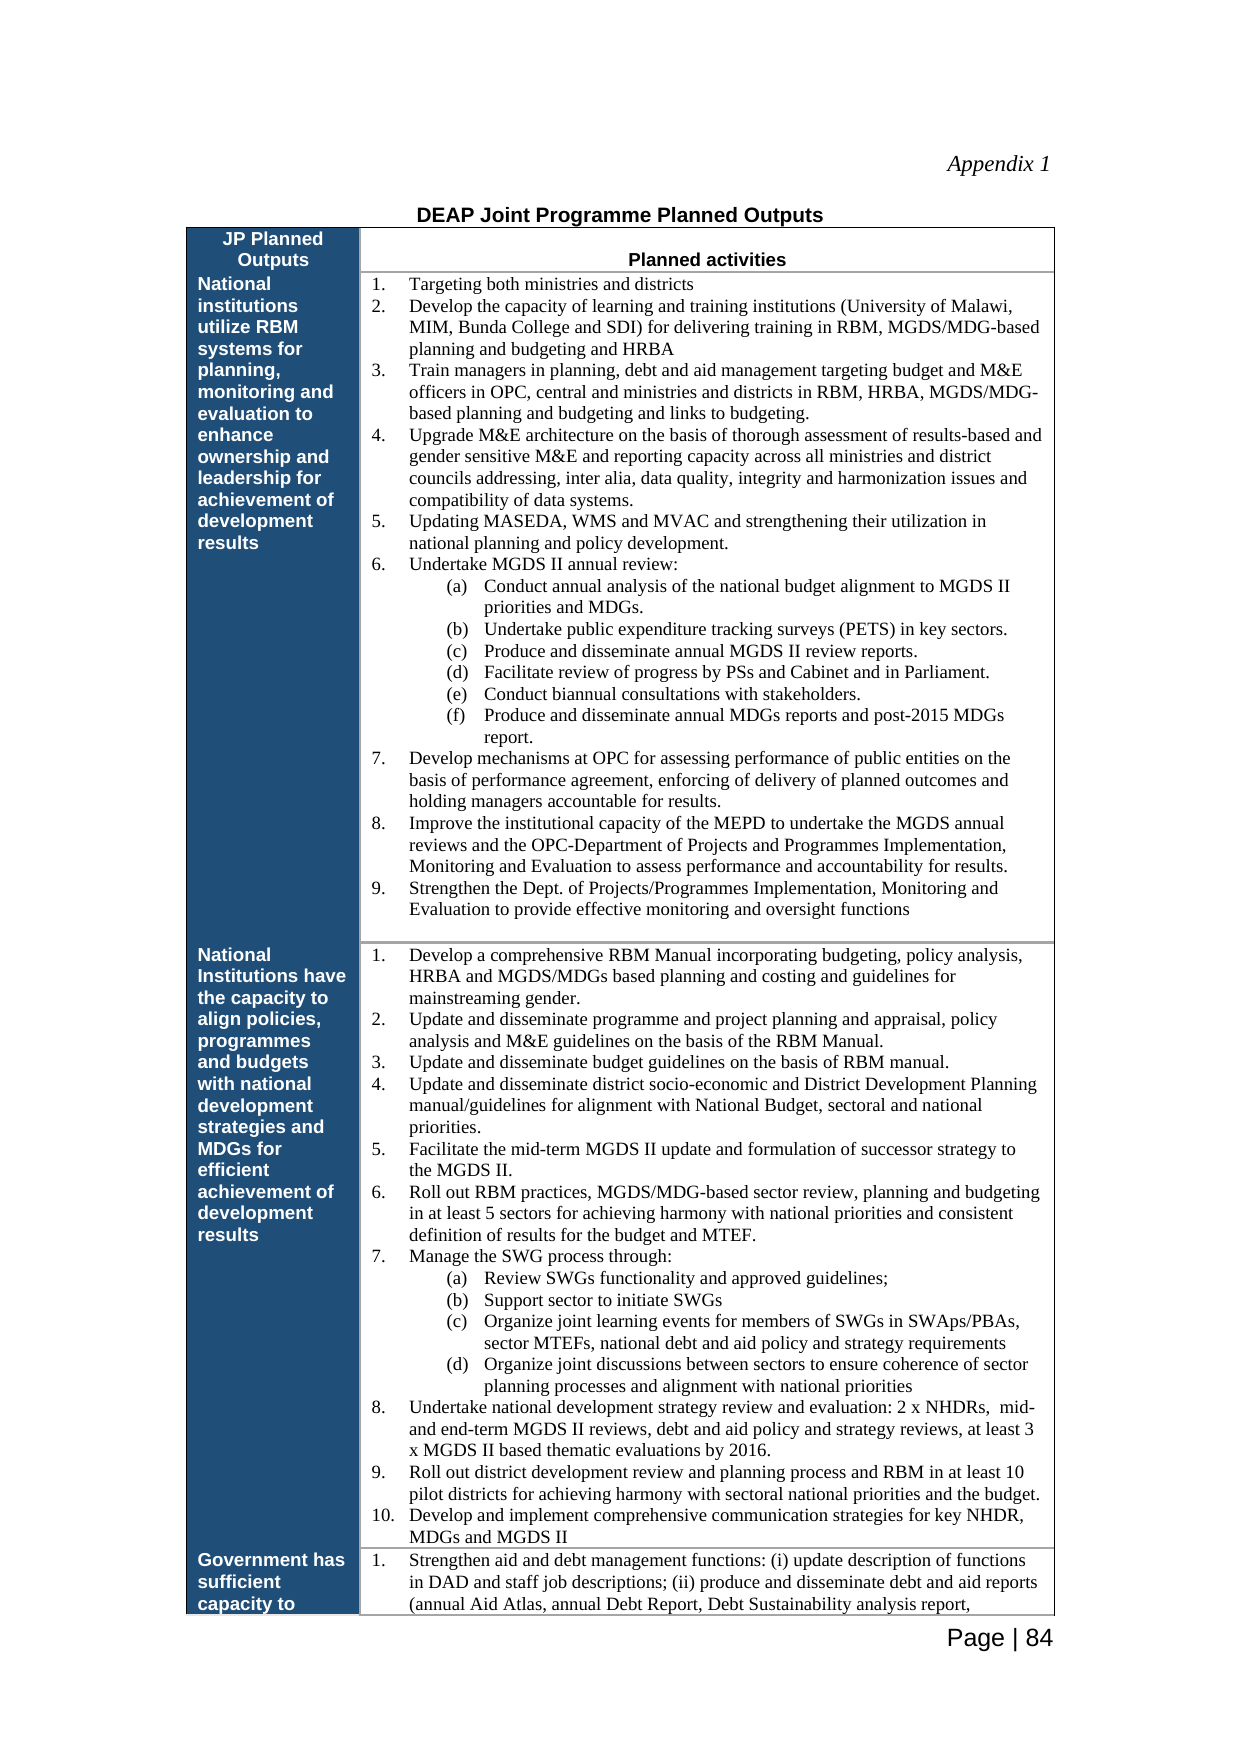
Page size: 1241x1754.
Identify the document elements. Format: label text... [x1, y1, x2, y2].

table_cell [187, 1547, 359, 1614]
table_header Planned activities [361, 228, 1054, 271]
title Appendix 1 [187, 150, 1053, 176]
title DEAP Joint Programme Planned Outputs [187, 203, 1053, 227]
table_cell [361, 1549, 1054, 1614]
table_cell Targeting both ministries and districts Develop the capacity of learning and training institutions (University of Malawi, MIM, Bunda College and SDI) for delivering training in RBM, MGDS/MDG-based planning and budgeting and HRBA Train managers in planning, debt and aid management targeting budget and M&E officers in OPC, central and ministries and districts in RBM, HRBA, MGDS/MDG-based planning and budgeting and links to budgeting. Upgrade M&E architecture on the basis of thorough assessment of results-based and gender sensitive M&E and reporting capacity across all ministries and district councils addressing, inter alia, data quality, integrity and harmonization issues and compatibility of data systems. Updating MASEDA, WMS and MVAC and strengthening their utilization in national planning and policy development. Undertake MGDS II annual review: Conduct annual analysis of the national budget alignment to MGDS II priorities and MDGs. Undertake public expenditure tracking surveys (PETS) in key sectors. Produce and disseminate annual MGDS II review reports. Facilitate review of progress by PSs and Cabinet and in Parliament. Conduct biannual consultations with stakeholders. Produce and disseminate annual MDGs reports and post-2015 MDGs report. Develop mechanisms at OPC for assessing performance of public entities on the basis of performance agreement, enforcing of delivery of planned outcomes and holding managers accountable for results. Improve the institutional capacity of the MEPD to undertake the MGDS annual reviews and the OPC-Department of Projects and Programmes Implementation, Monitoring and Evaluation to assess performance and accountability for results. Strengthen the Dept. of Projects/Programmes Implementation, Monitoring and Evaluation to provide effective monitoring and oversight functions [361, 273, 1054, 941]
table_header JP Planned Outputs [187, 228, 359, 271]
table_cell National Institutions have the capacity to align policies, programmes and budgets with national development strategies and MDGs for efficient achievement of development results [187, 941, 359, 1547]
table_cell Develop a comprehensive RBM Manual incorporating budgeting, policy analysis, HRBA and MGDS/MDGs based planning and costing and guidelines for mainstreaming gender. Update and disseminate programme and project planning and appraisal, policy analysis and M&E guidelines on the basis of the RBM Manual. Update and disseminate budget guidelines on the basis of RBM manual. Update and disseminate district socio-economic and District Development Planning manual/guidelines for alignment with National Budget, sectoral and national priorities. Facilitate the mid-term MGDS II update and formulation of successor strategy to the MGDS II. Roll out RBM practices, MGDS/MDG-based sector review, planning and budgeting in at least 5 sectors for achieving harmony with national priorities and consistent definition of results for the budget and MTEF. Manage the SWG process through: Review SWGs functionality and approved guidelines; Support sector to initiate SWGs Organize joint learning events for members of SWGs in SWAps/PBAs, sector MTEFs, national debt and aid policy and strategy requirements Organize joint discussions between sectors to ensure coherence of sector planning processes and alignment with national priorities Undertake national development strategy review and evaluation: 2 x NHDRs, mid- and end-term MGDS II reviews, debt and aid policy and strategy reviews, at least 3 x MGDS II based thematic evaluations by 2016. Roll out district development review and planning process and RBM in at least 10 pilot districts for achieving harmony with sectoral national priorities and the budget. Develop and implement comprehensive communication strategies for key NHDR, MDGs and MGDS II [361, 944, 1054, 1547]
table_cell National institutions utilize RBM systems for planning, monitoring and evaluation to enhance ownership and leadership for achievement of development results [187, 271, 359, 941]
